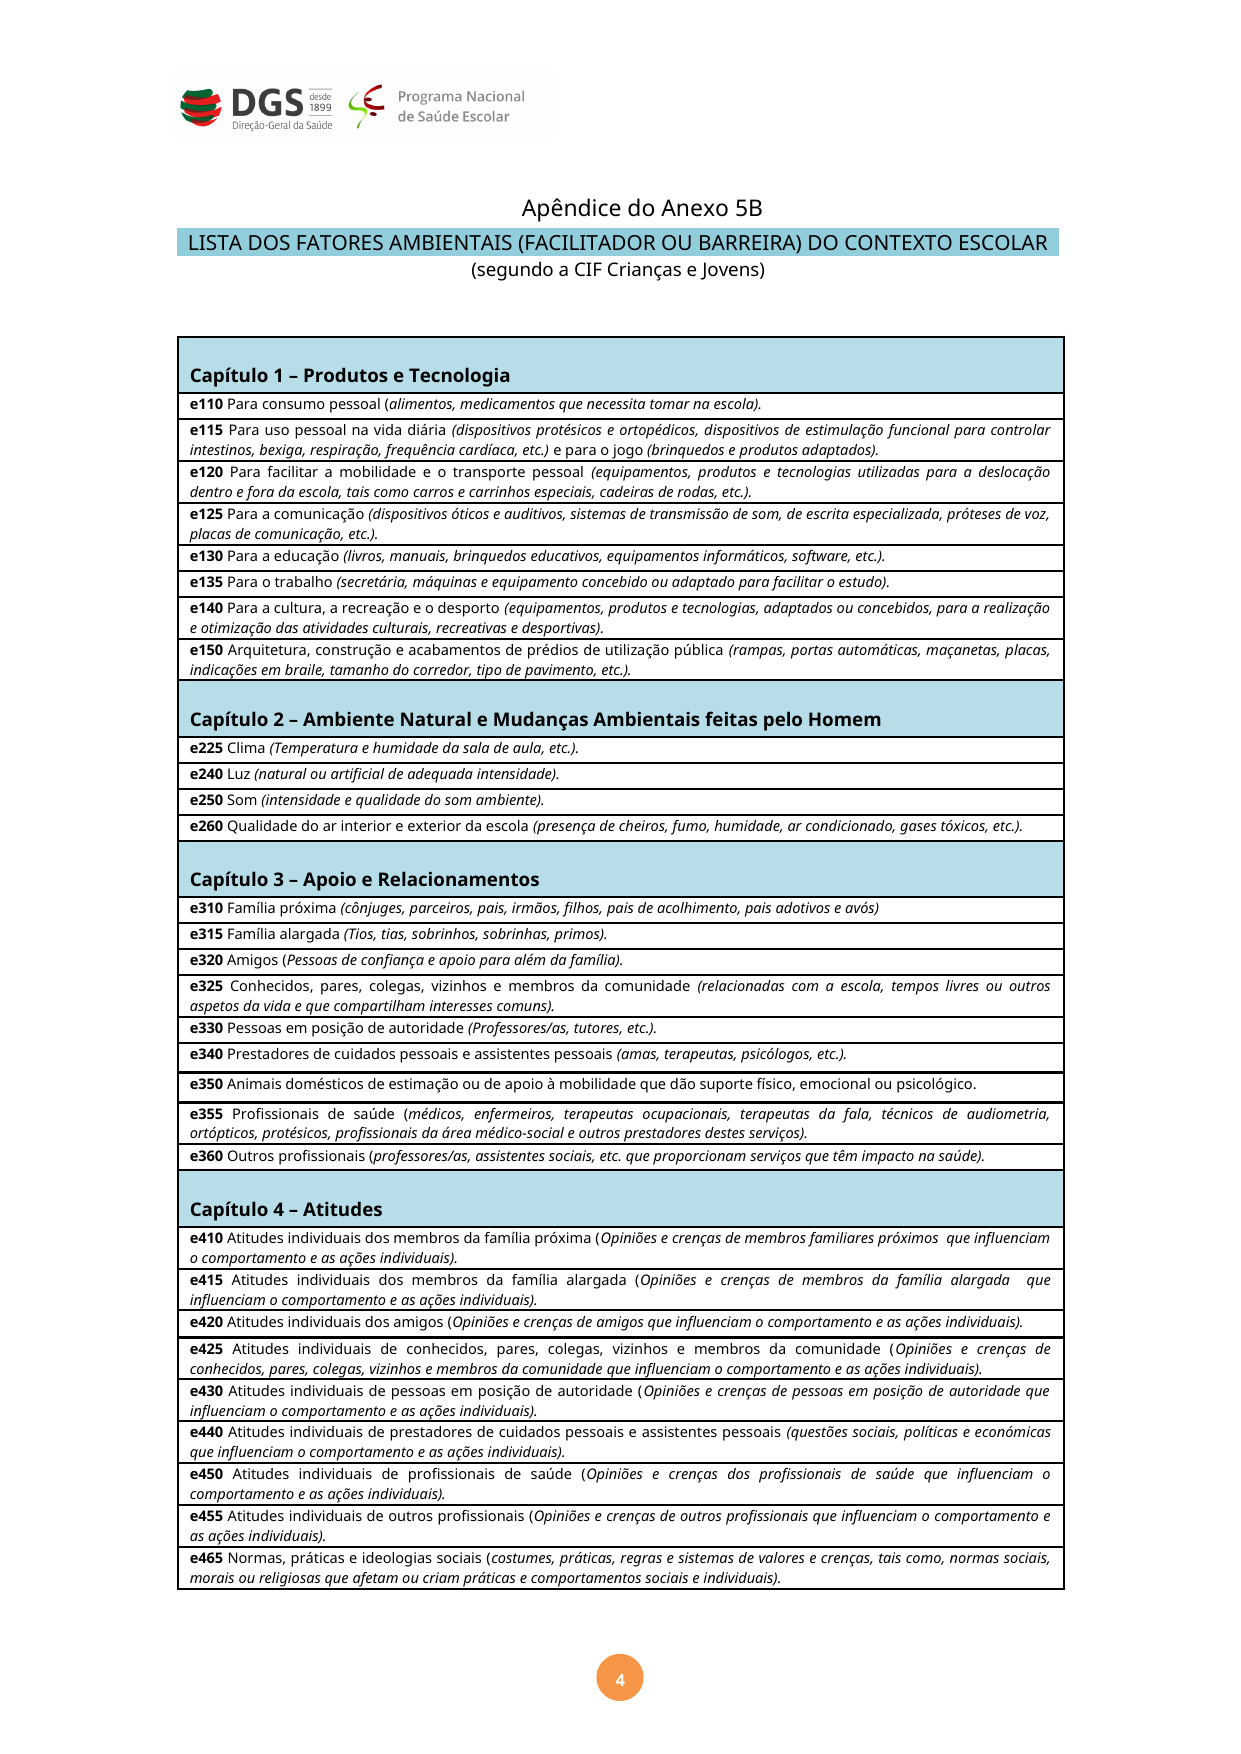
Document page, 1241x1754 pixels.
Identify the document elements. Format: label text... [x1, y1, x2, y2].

table_cell e340 Prestadores de cuidados pessoais e assistentes pessoais (amas, terapeutas, psicólogos, etc.). [179, 1044, 1063, 1071]
table_cell e450 Atitudes individuais de profissionais de saúde (Opiniões e crenças dos profissionais de saúde que influenciam o comportamento e as ações individuais). [179, 1464, 1063, 1504]
table_cell e320 Amigos (Pessoas de confiança e apoio para além da família). [179, 950, 1063, 974]
table_header Capítulo 1 – Produtos e Tecnologia [179, 338, 1063, 392]
table_cell e150 Arquitetura, construção e acabamentos de prédios de utilização pública (rampas, portas automáticas, maçanetas, placas, indicações em braile, tamanho do corredor, tipo de pavimento, etc.). [179, 640, 1063, 679]
table_cell e140 Para a cultura, a recreação e o desporto (equipamentos, produtos e tecnologias, adaptados ou concebidos, para a realização e otimização das atividades culturais, recreativas e desportivas). [179, 598, 1063, 637]
table_cell e330 Pessoas em posição de autoridade (Professores/as, tutores, etc.). [179, 1018, 1063, 1042]
table_cell e420 Atitudes individuais dos amigos (Opiniões e crenças de amigos que influenciam o comportamento e as ações individuais). [179, 1311, 1063, 1336]
table_cell Capítulo 3 – Apoio e Relacionamentos [179, 842, 1063, 896]
table_cell e260 Qualidade do ar interior e exterior da escola (presença de cheiros, fumo, humidade, ar condicionado, gases tóxicos, etc.). [179, 816, 1063, 839]
table_cell e440 Atitudes individuais de prestadores de cuidados pessoais e assistentes pessoais (questões sociais, políticas e económicas que influenciam o comportamento e as ações individuais). [179, 1422, 1063, 1462]
table_cell e125 Para a comunicação (dispositivos óticos e auditivos, sistemas de transmissão de som, de escrita especializada, próteses de voz, placas de comunicação, etc.). [179, 504, 1063, 544]
table_cell e415 Atitudes individuais dos membros da família alargada (Opiniões e crenças de membros da família alargada que influenciam o comportamento e as ações individuais). [179, 1270, 1063, 1309]
table_cell e465 Normas, práticas e ideologias sociais (costumes, práticas, regras e sistemas de valores e crenças, tais como, normas sociais, morais ou religiosas que afetam ou criam práticas e comportamentos sociais e individuais). [179, 1548, 1063, 1588]
table_cell e240 Luz (natural ou artificial de adequada intensidade). [179, 764, 1063, 788]
table_cell e225 Clima (Temperatura e humidade da sala de aula, etc.). [179, 738, 1063, 762]
table_cell e455 Atitudes individuais de outros profissionais (Opiniões e crenças de outros profissionais que influenciam o comportamento e as ações individuais). [179, 1506, 1063, 1546]
table_cell e110 Para consumo pessoal (alimentos, medicamentos que necessita tomar na escola). [179, 394, 1063, 418]
table_cell e310 Família próxima (cônjuges, parceiros, pais, irmãos, filhos, pais de acolhimento, pais adotivos e avós) [179, 898, 1063, 922]
table_cell e430 Atitudes individuais de pessoas em posição de autoridade (Opiniões e crenças de pessoas em posição de autoridade que influenciam o comportamento e as ações individuais). [179, 1380, 1063, 1420]
table_cell e315 Família alargada (Tios, tias, sobrinhos, sobrinhas, primos). [179, 924, 1063, 948]
table_cell e355 Profissionais de saúde (médicos, enfermeiros, terapeutas ocupacionais, terapeutas da fala, técnicos de audiometria, ortópticos, protésicos, profissionais da área médico-social e outros prestadores destes serviços). [179, 1104, 1063, 1143]
table_cell e250 Som (intensidade e qualidade do som ambiente). [179, 790, 1063, 813]
table_cell e425 Atitudes individuais de conhecidos, pares, colegas, vizinhos e membros da comunidade (Opiniões e crenças de conhecidos, pares, colegas, vizinhos e membros da comunidade que influenciam o comportamento e as ações individuais). [179, 1339, 1063, 1378]
picture [172, 66, 557, 141]
table_cell e410 Atitudes individuais dos membros da família próxima (Opiniões e crenças de membros familiares próximos que influenciam o comportamento e as ações individuais). [179, 1228, 1063, 1267]
table_cell e115 Para uso pessoal na vida diária (dispositivos protésicos e ortopédicos, dispositivos de estimulação funcional para controlar intestinos, bexiga, respiração, frequência cardíaca, etc.) e para o jogo (brinquedos e produtos adaptados). [179, 420, 1063, 460]
text Apêndice do Anexo 5B [222, 192, 1063, 223]
table_cell Capítulo 2 – Ambiente Natural e Mudanças Ambientais feitas pelo Homem [179, 681, 1063, 736]
table_cell Capítulo 4 – Atitudes [179, 1171, 1063, 1226]
table_cell e135 Para o trabalho (secretária, máquinas e equipamento concebido ou adaptado para facilitar o estudo). [179, 572, 1063, 596]
table_cell e350 Animais domésticos de estimação ou de apoio à mobilidade que dão suporte físico, emocional ou psicológico. [179, 1074, 1063, 1101]
text (segundo a CIF Crianças e Jovens) [177, 256, 1059, 282]
table_cell e130 Para a educação (livros, manuais, brinquedos educativos, equipamentos informáticos, software, etc.). [179, 546, 1063, 569]
table_cell e120 Para facilitar a mobilidade e o transporte pessoal (equipamentos, produtos e tecnologias utilizadas para a deslocação dentro e fora da escola, tais como carros e carrinhos especiais, cadeiras de rodas, etc.). [179, 462, 1063, 502]
table_cell e360 Outros profissionais (professores/as, assistentes sociais, etc. que proporcionam serviços que têm impacto na saúde). [179, 1145, 1063, 1169]
table_cell e325 Conhecidos, pares, colegas, vizinhos e membros da comunidade (relacionadas com a escola, tempos livres ou outros aspetos da vida e que compartilham interesses comuns). [179, 976, 1063, 1016]
text Lista dos fatores Ambientais (facilitador ou Barreira) do contexto escolar [177, 228, 1059, 256]
